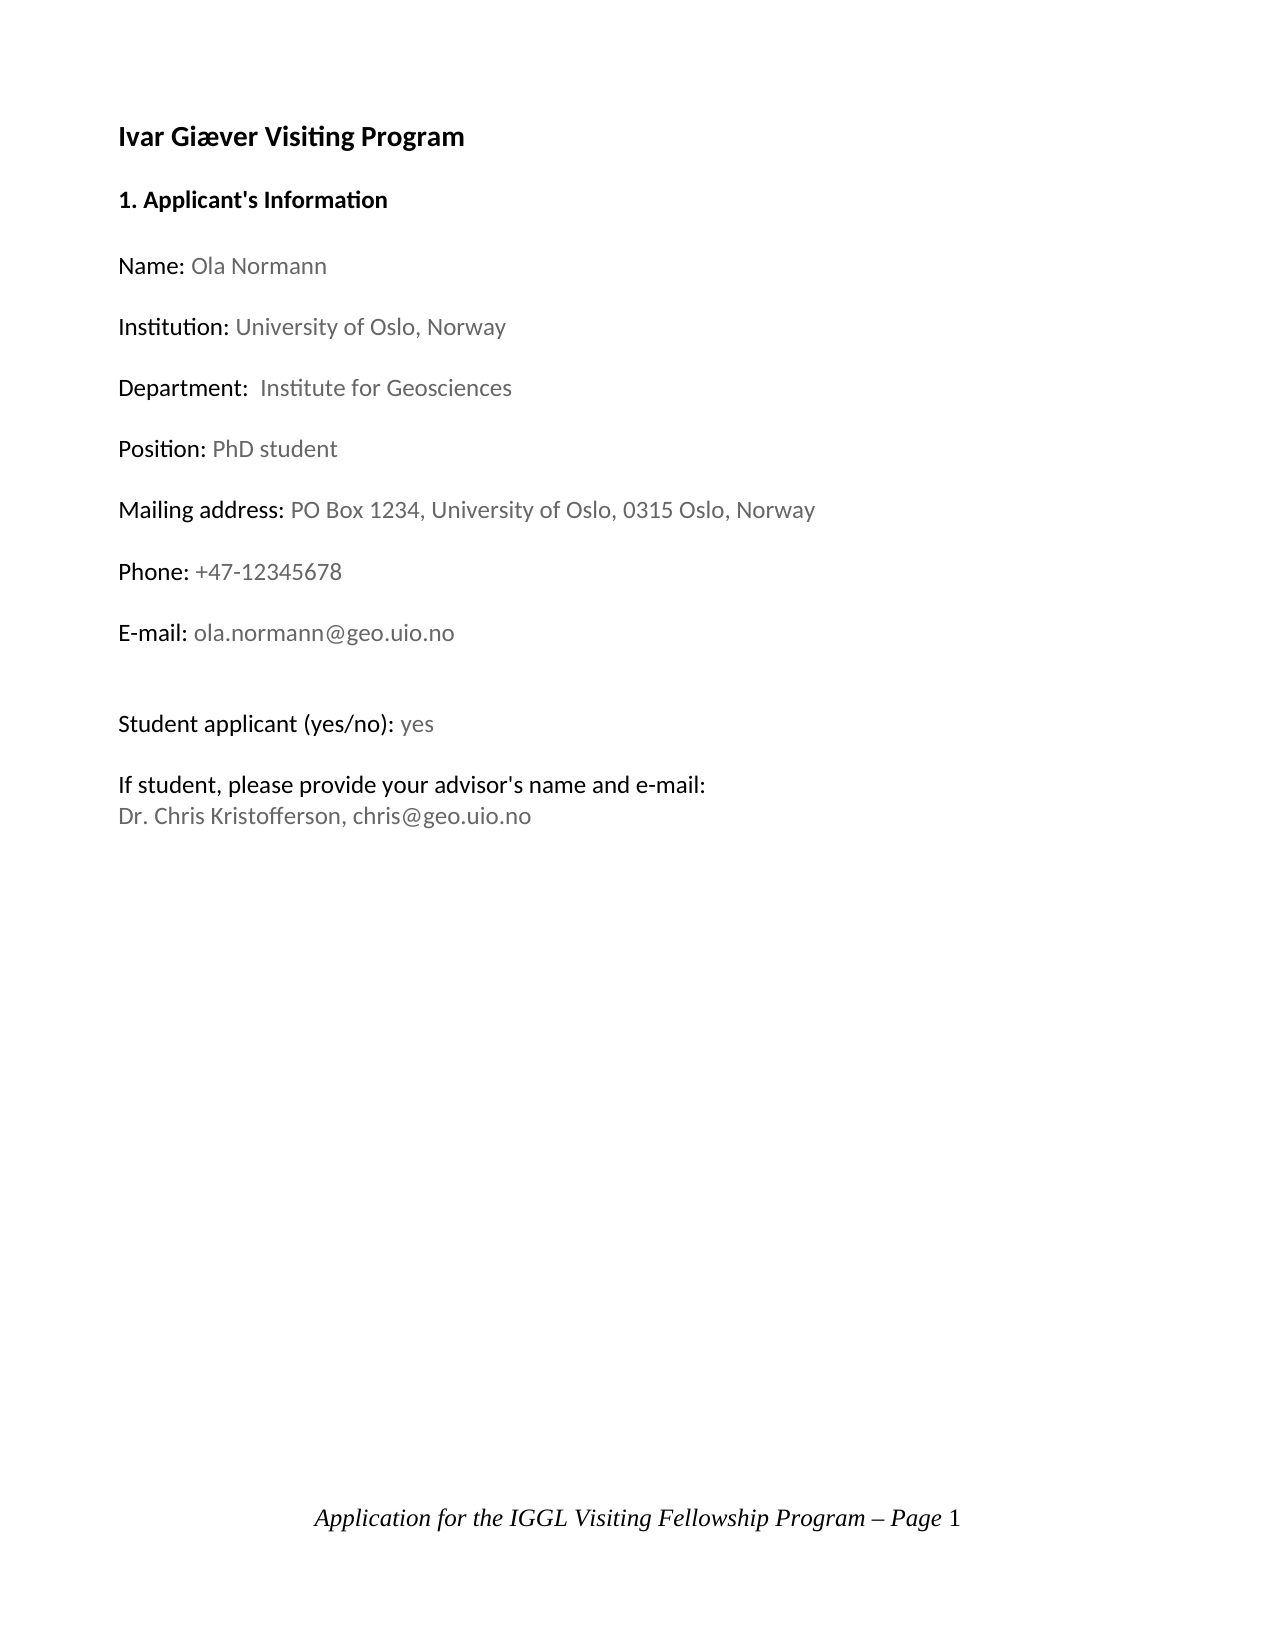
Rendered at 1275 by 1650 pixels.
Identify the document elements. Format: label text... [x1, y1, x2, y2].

text Name: Ola Normann [118, 250, 1157, 281]
text Mailing address: PO Box 1234, University of Oslo, 0315 Oslo, Norway [118, 494, 1157, 525]
text Institution: University of Oslo, Norway [118, 311, 1157, 342]
text Phone: +47-12345678 [118, 556, 1157, 586]
text 1. Applicant's Information [118, 184, 1157, 215]
text Dr. Chris Kristofferson, chris@geo.uio.no [118, 800, 1157, 830]
text Department: Institute for Geosciences [118, 372, 1157, 403]
text Student applicant (yes/no): yes [118, 708, 1157, 739]
text Position: PhD student [118, 433, 1157, 464]
text If student, please provide your advisor's name and e-mail: [118, 769, 1157, 800]
text Ivar Giæver Visiting Program [118, 118, 1157, 154]
text E-mail: ola.normann@geo.uio.no [118, 617, 1157, 647]
